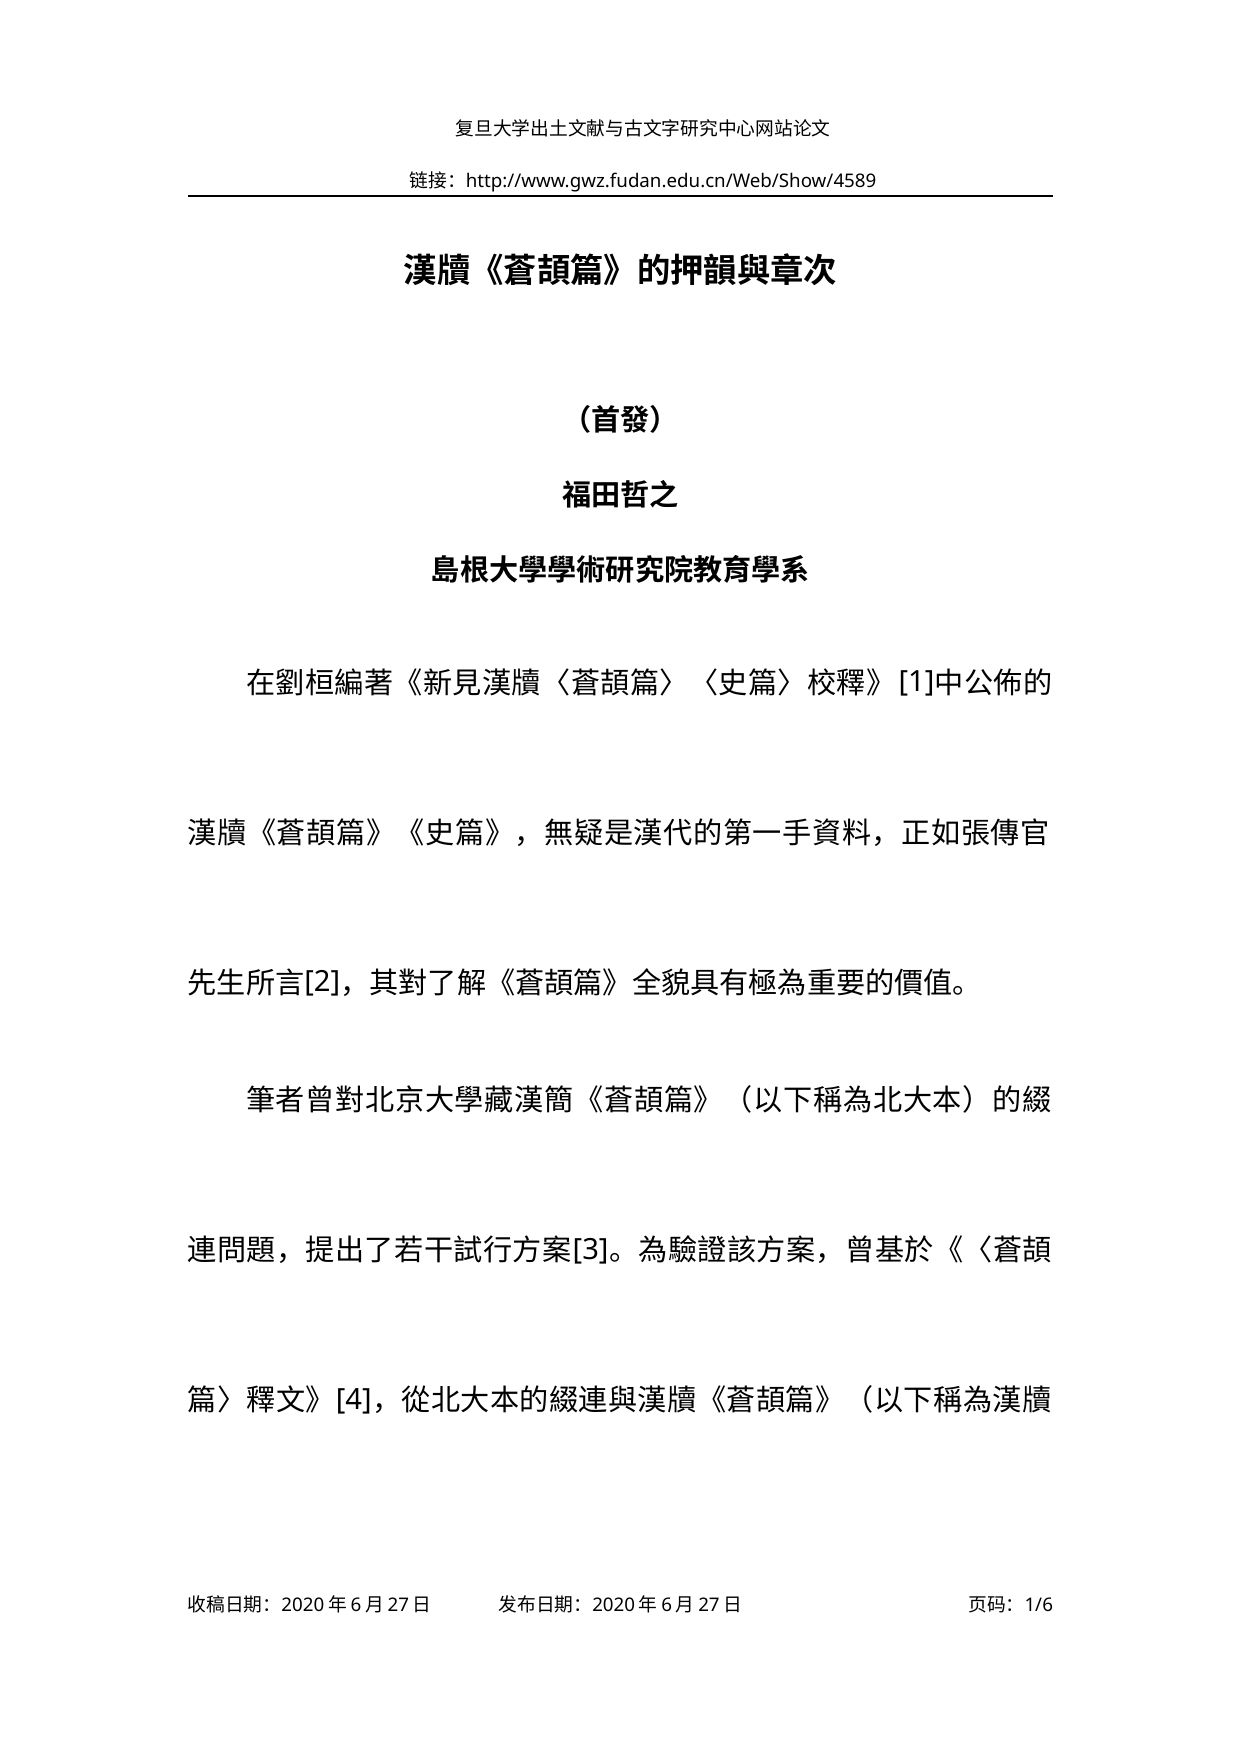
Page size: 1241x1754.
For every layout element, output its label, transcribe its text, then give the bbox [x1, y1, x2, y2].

text 在劉桓編著《新見漢牘〈蒼頡篇〉〈史篇〉校釋》[1]中公佈的漢牘《蒼頡篇》《史篇》，無疑是漢代的第一手資料，正如張傳官先生所言[2]，其對了解《蒼頡篇》全貌具有極為重要的價值。 [187, 643, 1053, 1018]
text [187, 1060, 1053, 1435]
text 島根大學學術研究院教育學系 [187, 531, 1053, 606]
text （首發） [187, 381, 1053, 456]
text 漢牘《蒼頡篇》的押韻與章次 [187, 231, 1053, 306]
text 福田哲之 [187, 456, 1053, 531]
